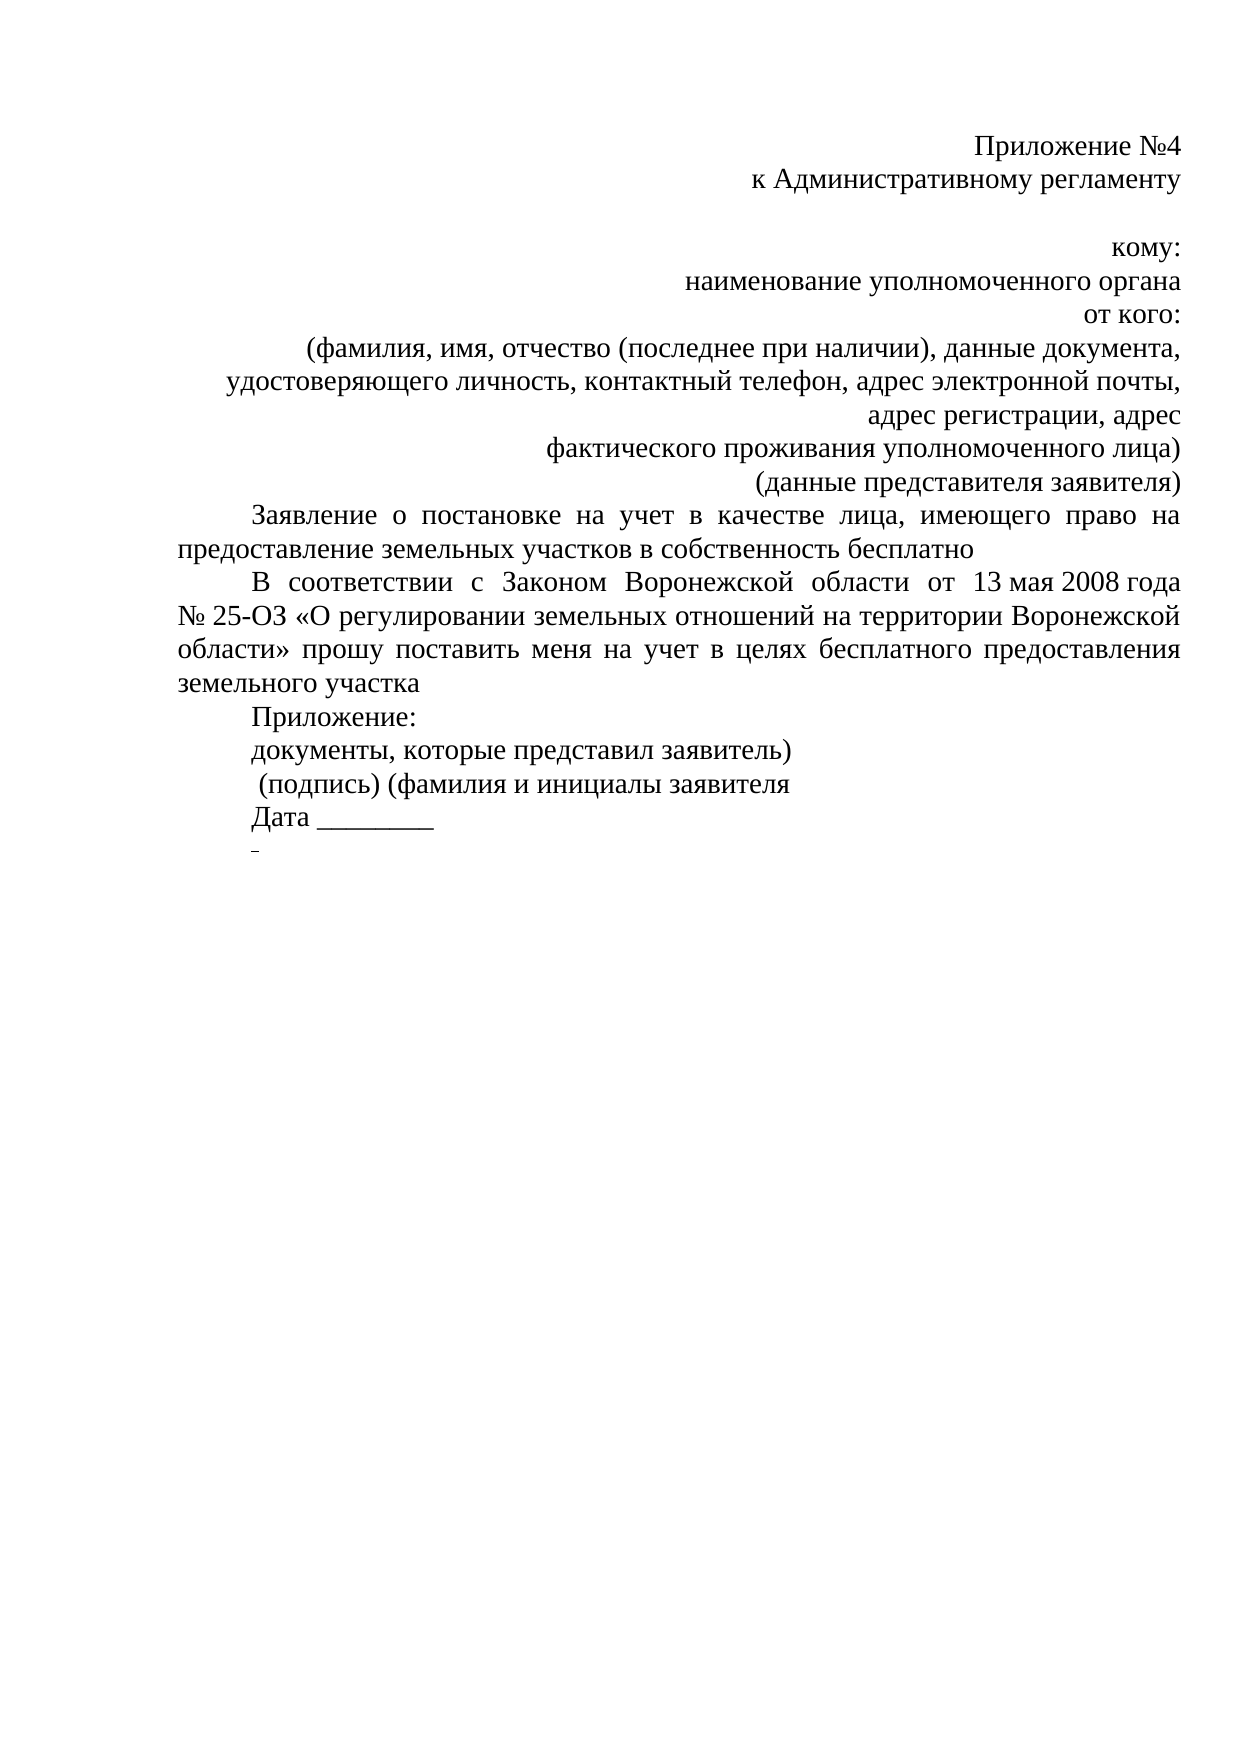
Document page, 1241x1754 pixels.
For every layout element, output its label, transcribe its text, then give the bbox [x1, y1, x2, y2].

text фактического проживания уполномоченного лица) [177, 430, 1181, 464]
text (данные представителя заявителя) [177, 464, 1181, 497]
text к Административному регламенту [177, 162, 1181, 195]
text от кого: [177, 296, 1181, 330]
subtitle Заявление о постановке на учет в качестве лица, имеющего право на предоставление земельных участков в собственность бесплатно [177, 497, 1181, 564]
text кому: [177, 229, 1181, 263]
text документы, которые представил заявитель) [177, 732, 1181, 766]
text Дата ________ [177, 799, 1181, 833]
text (подпись) (фамилия и инициалы заявителя [177, 766, 1181, 799]
text (фамилия, имя, отчество (последнее при наличии), данные документа, удостоверяющего личность, контактный телефон, адрес электронной почты, адрес регистрации, адрес [177, 330, 1181, 430]
text Приложение №4 [177, 128, 1181, 162]
text наименование уполномоченного органа [177, 263, 1181, 296]
text Приложение: [177, 699, 1181, 732]
text В соответствии с Законом Воронежской области от 13 мая 2008 года № 25-ОЗ «О регулировании земельных отношений на территории Воронежской области» прошу поставить меня на учет в целях бесплатного предоставления земельного участка [177, 564, 1181, 699]
